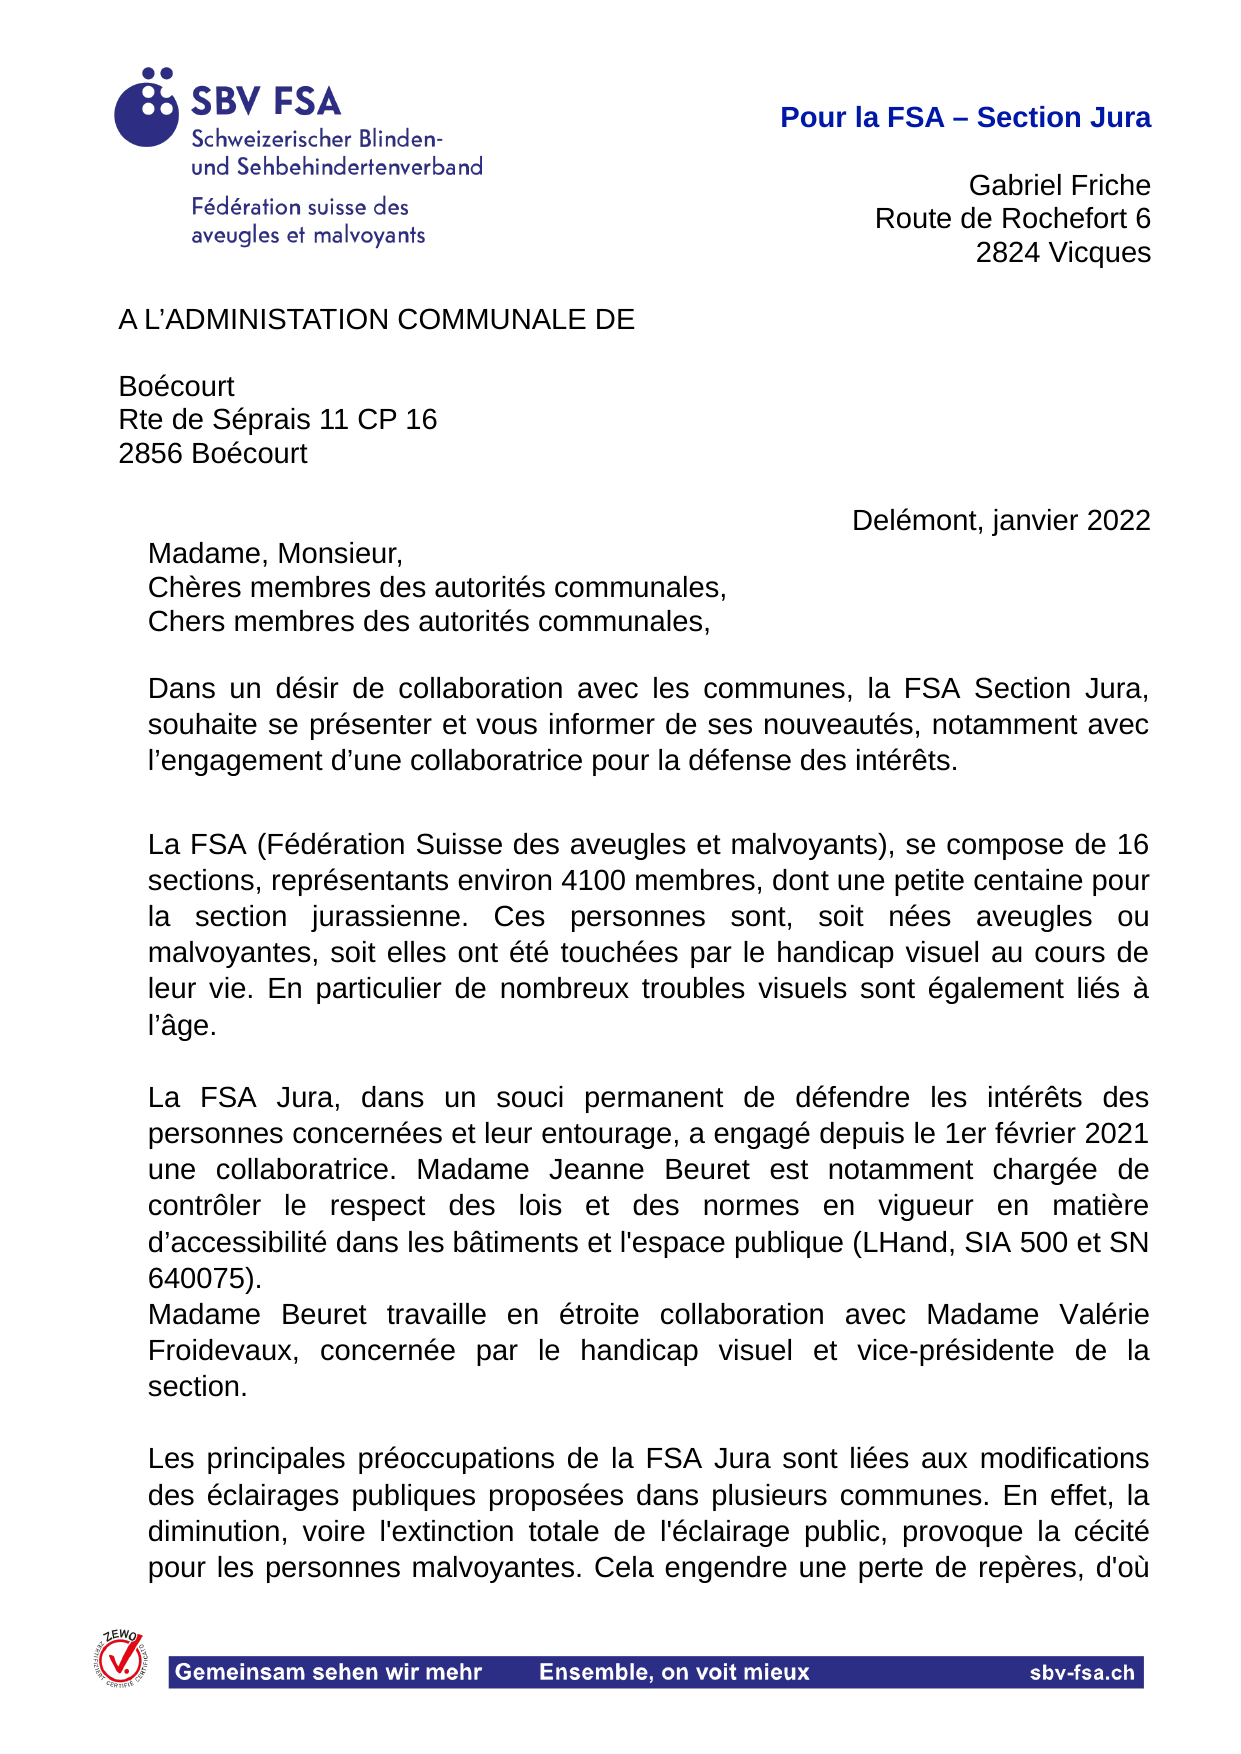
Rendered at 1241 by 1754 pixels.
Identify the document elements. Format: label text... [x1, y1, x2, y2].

text Dans un désir de collaboration avec les communes, la FSA Section Jura, souhaite se présenter et vous informer de ses nouveautés, notamment avec l’engagement d’une collaboratrice pour la défense des intérêts. [148, 671, 1152, 776]
text Chers membres des autorités communales, [148, 603, 1152, 637]
text A L’ADMINISTATION COMMUNALE DE [118, 302, 1152, 335]
text Madame, Monsieur, [148, 536, 1152, 570]
text Rte de Séprais 11 CP 16 [118, 402, 1152, 436]
text Delémont, janvier 2022 [148, 503, 1152, 536]
text 2824 Vicques [148, 234, 1152, 268]
text La FSA Jura, dans un souci permanent de défendre les intérêts des personnes concernées et leur entourage, a engagé depuis le 1er février 2021 une collaboratrice. Madame Jeanne Beuret est notamment chargée de contrôler le respect des lois et des normes en vigueur en matière d’accessibilité dans les bâtiments et l'espace publique (LHand, SIA 500 et SN 640075). [148, 1080, 1152, 1294]
text Route de Rochefort 6 [485, 201, 1152, 234]
text Madame Beuret travaille en étroite collaboration avec Madame Valérie Froidevaux, concernée par le handicap visuel et vice-présidente de la section. [148, 1297, 1152, 1403]
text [148, 1441, 1152, 1583]
text Pour la FSA – Section Jura [485, 100, 1152, 134]
picture [92, 1628, 1144, 1689]
text 2856 Boécourt [118, 436, 1152, 469]
text Chères membres des autorités communales, [148, 570, 1152, 603]
text Boécourt [118, 369, 1152, 402]
picture [112, 66, 485, 249]
text La FSA (Fédération Suisse des aveugles et malvoyants), se compose de 16 sections, représentants environ 4100 membres, dont une petite centaine pour la section jurassienne. Ces personnes sont, soit nées aveugles ou malvoyantes, soit elles ont été touchées par le handicap visuel au cours de leur vie. En particulier de nombreux troubles visuels sont également liés à l’âge. [148, 827, 1152, 1041]
text Gabriel Friche [485, 167, 1152, 201]
